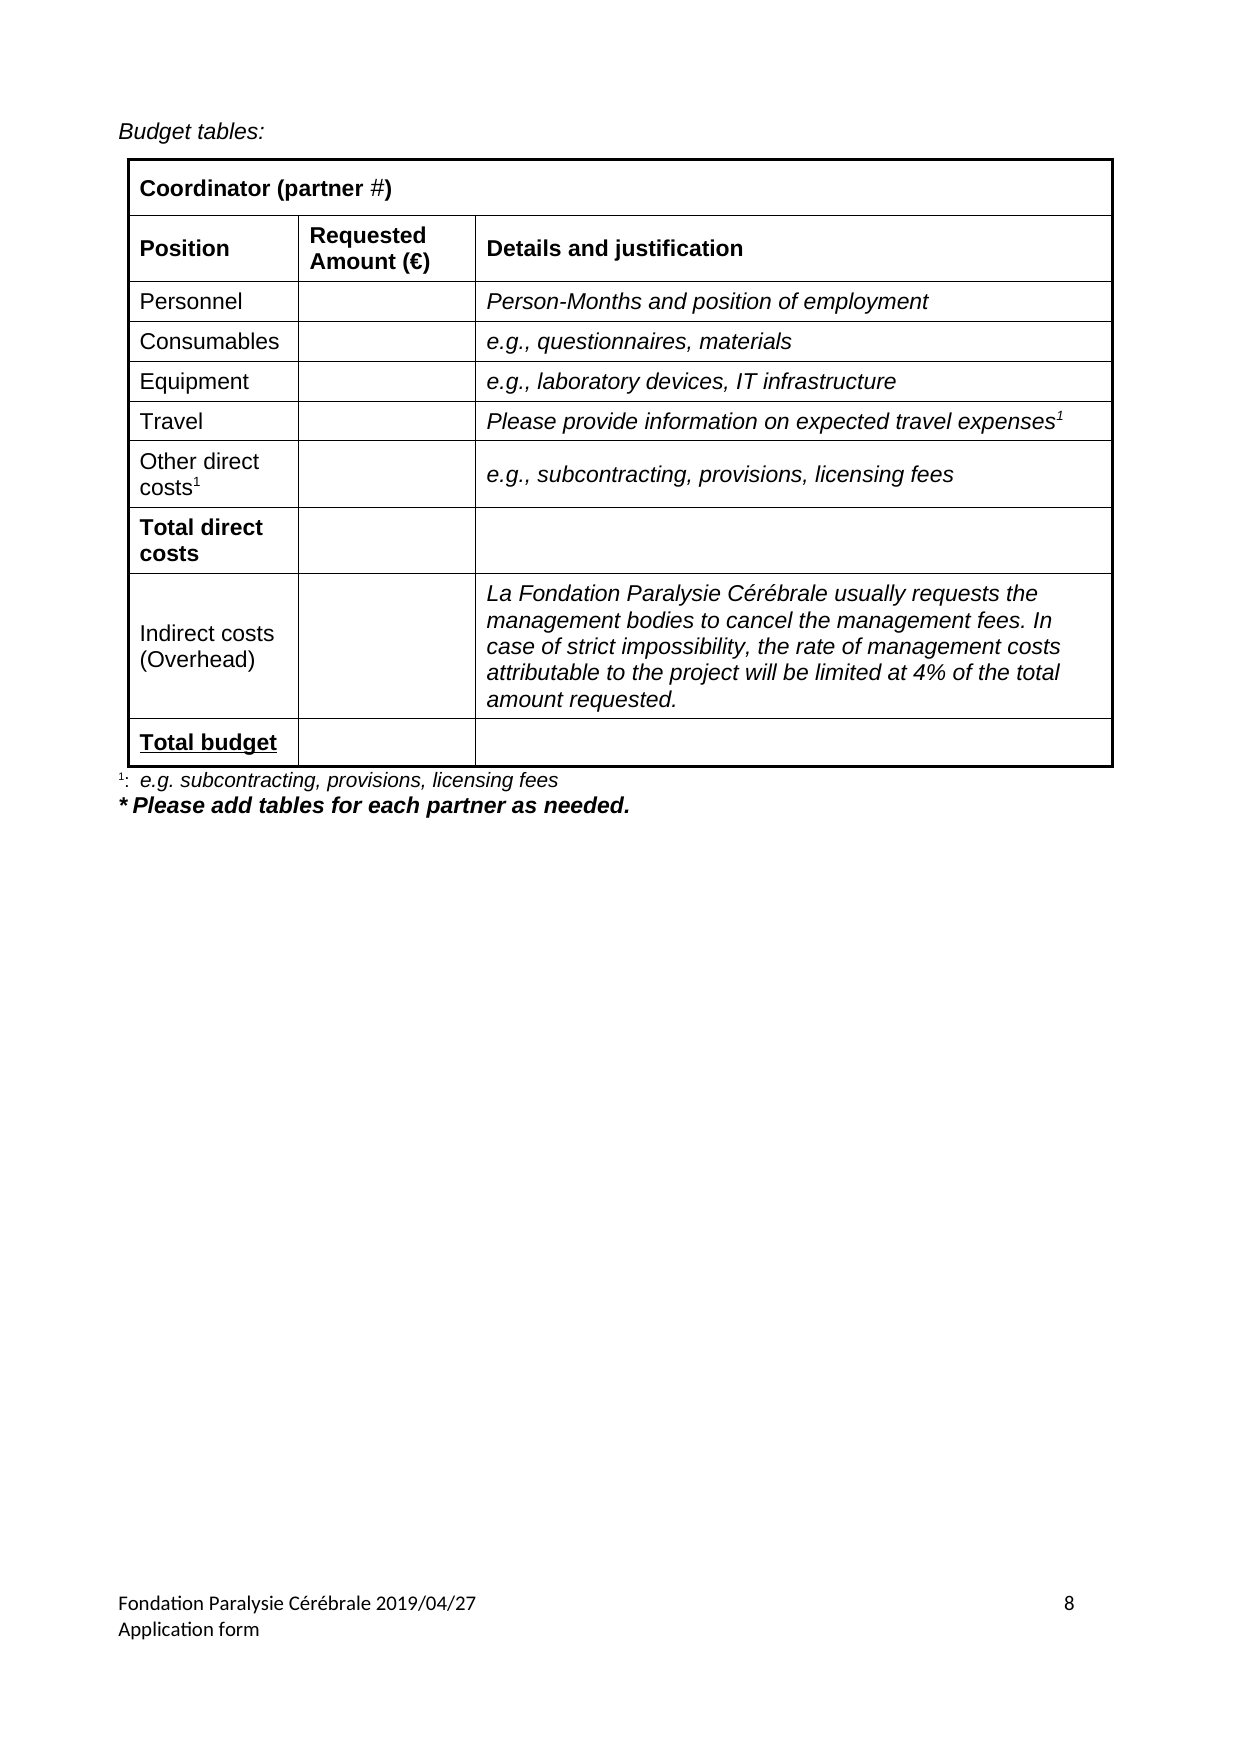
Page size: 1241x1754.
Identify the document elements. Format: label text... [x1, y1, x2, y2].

table_cell [299, 362, 475, 401]
table_cell Other direct costs1 [130, 441, 298, 507]
table_cell [299, 508, 475, 573]
table_cell e.g., laboratory devices, IT infrastructure [476, 362, 1111, 401]
table_cell Total direct costs [130, 508, 298, 573]
table_cell Details and justification [476, 216, 1111, 281]
table_cell Personnel [130, 282, 298, 321]
table_cell [299, 719, 475, 765]
table_cell La Fondation Paralysie Cérébrale usually requests the management bodies to cancel the management fees. In case of strict impossibility, the rate of management costs attributable to the project will be limited at 4% of the total amount requested. [476, 574, 1111, 718]
table_cell Please provide information on expected travel expenses1 [476, 402, 1111, 440]
table_cell Equipment [130, 362, 298, 401]
table_cell Total budget [130, 719, 298, 765]
table_cell [299, 402, 475, 440]
table_cell [299, 441, 475, 507]
table_cell [476, 508, 1111, 573]
table_cell [476, 719, 1111, 765]
table_cell Requested Amount (€) [299, 216, 475, 281]
table_cell [299, 322, 475, 361]
table_cell e.g., questionnaires, materials [476, 322, 1111, 361]
table_cell Person-Months and position of employment [476, 282, 1111, 321]
table_cell Position [130, 216, 298, 281]
table_cell [299, 282, 475, 321]
text Budget tables: [118, 118, 1122, 144]
table_cell Consumables [130, 322, 298, 361]
table_cell Travel [130, 402, 298, 440]
table_cell e.g., subcontracting, provisions, licensing fees [476, 441, 1111, 507]
table_header Coordinator (partner #) [130, 161, 1111, 214]
text * Please add tables for each partner as needed. [118, 792, 1122, 818]
table_cell [299, 574, 475, 718]
text 1: e.g. subcontracting, provisions, licensing fees [118, 768, 1122, 792]
table_cell Indirect costs (Overhead) [130, 574, 298, 718]
